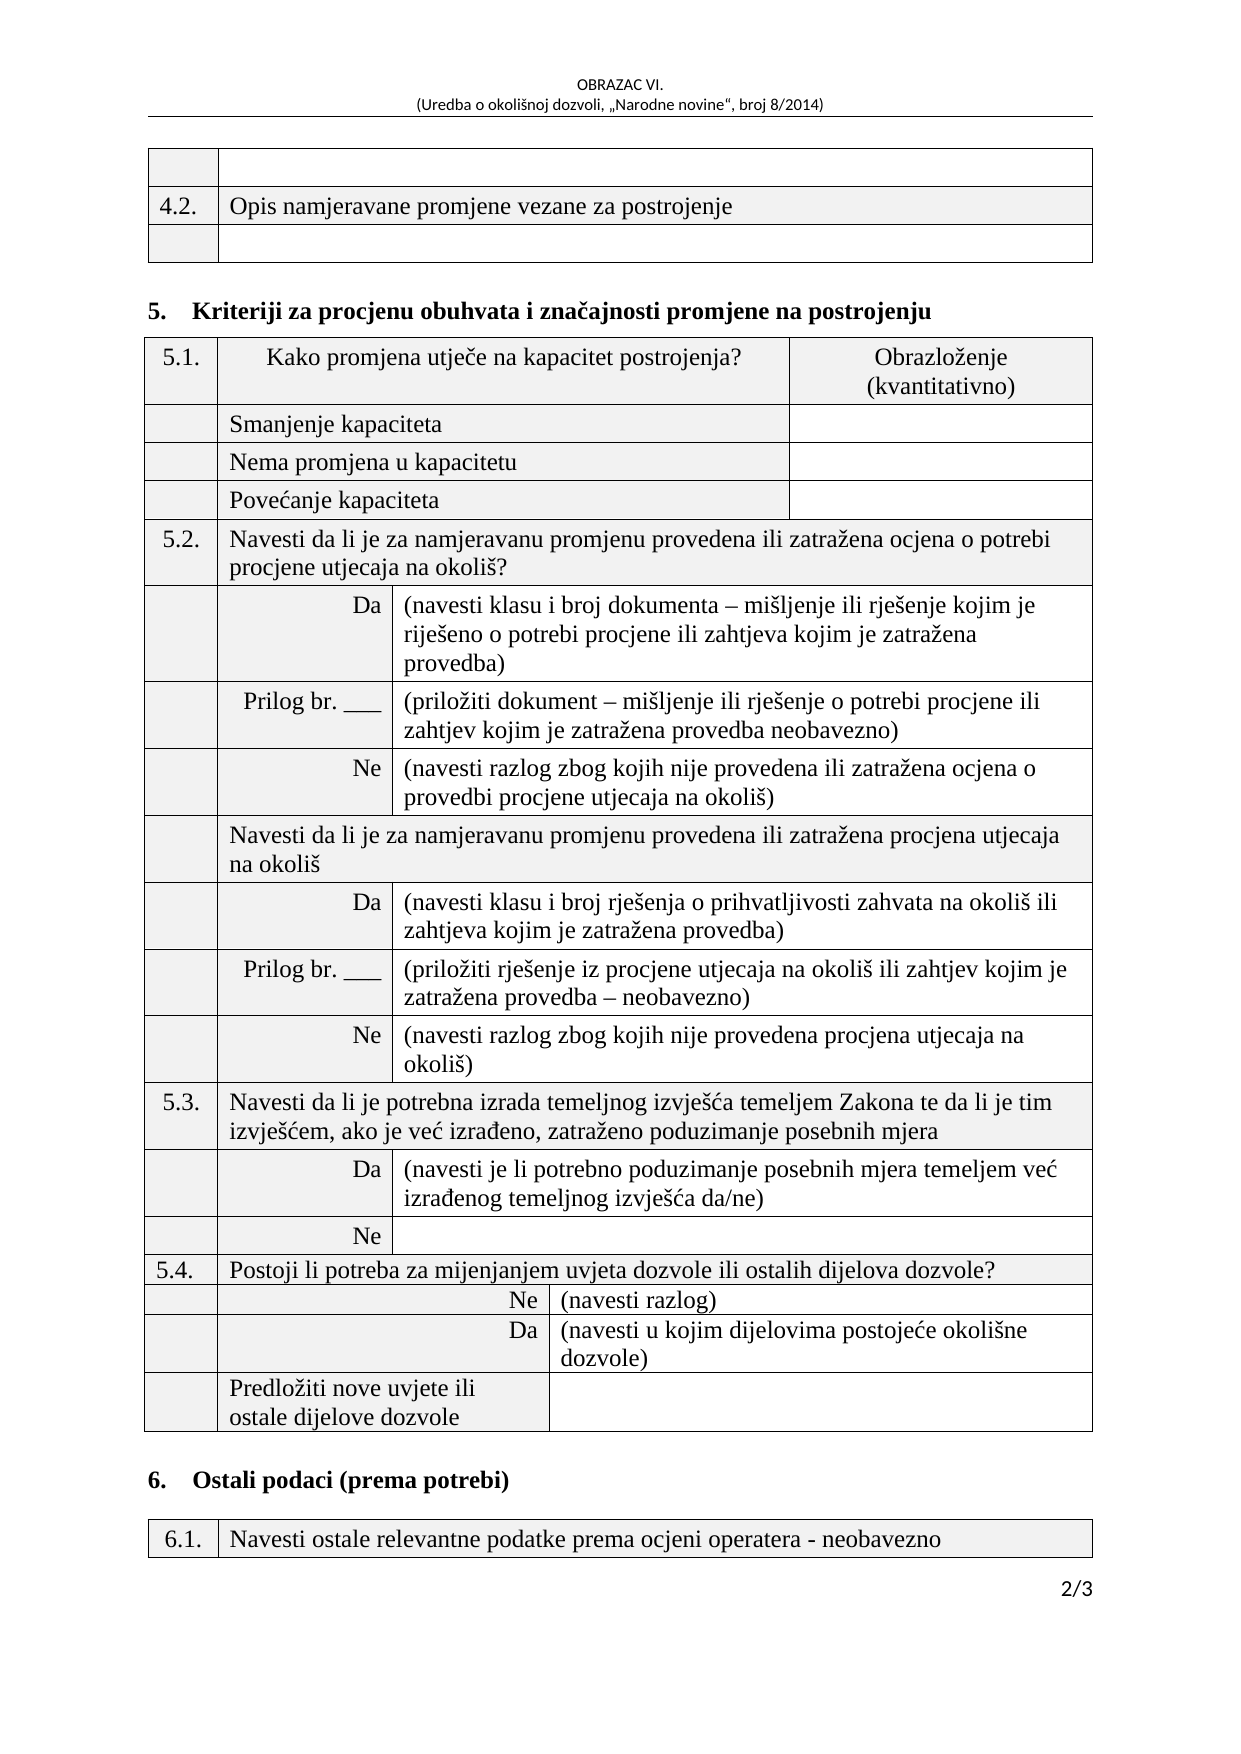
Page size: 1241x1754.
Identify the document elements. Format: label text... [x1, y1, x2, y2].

table_header 6.1. [149, 1520, 218, 1557]
table_cell Ne [218, 749, 392, 815]
table_cell Nema promjena u kapacitetu [218, 443, 789, 480]
table_header Obrazloženje (kvantitativno) [790, 338, 1092, 404]
table_cell [145, 883, 217, 948]
table_cell Povećanje kapaciteta [218, 481, 789, 518]
table_cell Opis namjeravane promjene vezane za postrojenje [219, 187, 1092, 224]
table_cell [149, 149, 218, 186]
table_cell 5.4. [145, 1255, 217, 1284]
table_cell [219, 149, 1092, 186]
table_cell [145, 481, 217, 518]
table_cell Da [218, 1315, 549, 1372]
table_cell (navesti razlog zbog kojih nije provedena ili zatražena ocjena o provedbi procjene utjecaja na okoliš) [393, 749, 1092, 815]
table_cell Navesti da li je potrebna izrada temeljnog izvješća temeljem Zakona te da li je tim izvješćem, ako je već izrađeno, zatraženo poduzimanje posebnih mjera [218, 1083, 1092, 1149]
table_cell 4.2. [149, 187, 218, 224]
table_cell [145, 1016, 217, 1082]
table_cell [145, 682, 217, 748]
table_cell Prilog br. ___ [218, 682, 392, 748]
table_cell Da [218, 586, 392, 681]
table_cell Predložiti nove uvjete ili ostale dijelove dozvole [218, 1373, 549, 1431]
table_cell [550, 1373, 1092, 1431]
table_cell 5.2. [145, 520, 217, 585]
table_cell (navesti razlog) [550, 1285, 1092, 1314]
table_cell (navesti razlog zbog kojih nije provedena procjena utjecaja na okoliš) [393, 1016, 1092, 1082]
table_cell Prilog br. ___ [218, 950, 392, 1015]
table_cell (navesti klasu i broj rješenja o prihvatljivosti zahvata na okoliš ili zahtjeva kojim je zatražena provedba) [393, 883, 1092, 948]
table_cell [393, 1217, 1092, 1254]
table_cell [145, 405, 217, 442]
table_cell (navesti je li potrebno poduzimanje posebnih mjera temeljem već izrađenog temeljnog izvješća da/ne) [393, 1150, 1092, 1216]
table_cell (priložiti rješenje iz procjene utjecaja na okoliš ili zahtjev kojim je zatražena provedba – neobavezno) [393, 950, 1092, 1015]
table_cell Da [218, 1150, 392, 1216]
table_cell (navesti klasu i broj dokumenta – mišljenje ili rješenje kojim je riješeno o potrebi procjene ili zahtjeva kojim je zatražena provedba) [393, 586, 1092, 681]
table_cell [145, 749, 217, 815]
table_cell 5.3. [145, 1083, 217, 1149]
table_cell Navesti da li je za namjeravanu promjenu provedena ili zatražena procjena utjecaja na okoliš [218, 816, 1092, 882]
table_cell Navesti da li je za namjeravanu promjenu provedena ili zatražena ocjena o potrebi procjene utjecaja na okoliš? [218, 520, 1092, 585]
table_cell (priložiti dokument – mišljenje ili rješenje o potrebi procjene ili zahtjev kojim je zatražena provedba neobavezno) [393, 682, 1092, 748]
table_cell [145, 1217, 217, 1254]
table_cell [149, 225, 218, 262]
table_header Kako promjena utječe na kapacitet postrojenja? [218, 338, 789, 404]
table_cell [145, 1285, 217, 1314]
table_cell Da [218, 883, 392, 948]
table_cell (navesti u kojim dijelovima postojeće okolišne dozvole) [550, 1315, 1092, 1372]
table_cell [145, 443, 217, 480]
table_cell [145, 586, 217, 681]
table_cell Smanjenje kapaciteta [218, 405, 789, 442]
table_cell [219, 225, 1092, 262]
table_cell [145, 816, 217, 882]
table_header Navesti ostale relevantne podatke prema ocjeni operatera - neobavezno [219, 1520, 1092, 1557]
list Kriteriji za procjenu obuhvata i značajnosti promjene na postrojenju [148, 296, 1093, 325]
table_header 5.1. [145, 338, 217, 404]
table_cell [790, 443, 1092, 480]
table_cell Ne [218, 1285, 549, 1314]
table_cell Postoji li potreba za mijenjanjem uvjeta dozvole ili ostalih dijelova dozvole? [218, 1255, 1092, 1284]
table_cell [790, 481, 1092, 518]
table_cell Ne [218, 1217, 392, 1254]
table_cell [145, 1315, 217, 1372]
table_cell [145, 950, 217, 1015]
table_cell [790, 405, 1092, 442]
table_cell [145, 1373, 217, 1431]
table_cell Ne [218, 1016, 392, 1082]
list Ostali podaci (prema potrebi) [148, 1465, 1093, 1494]
table_cell [145, 1150, 217, 1216]
